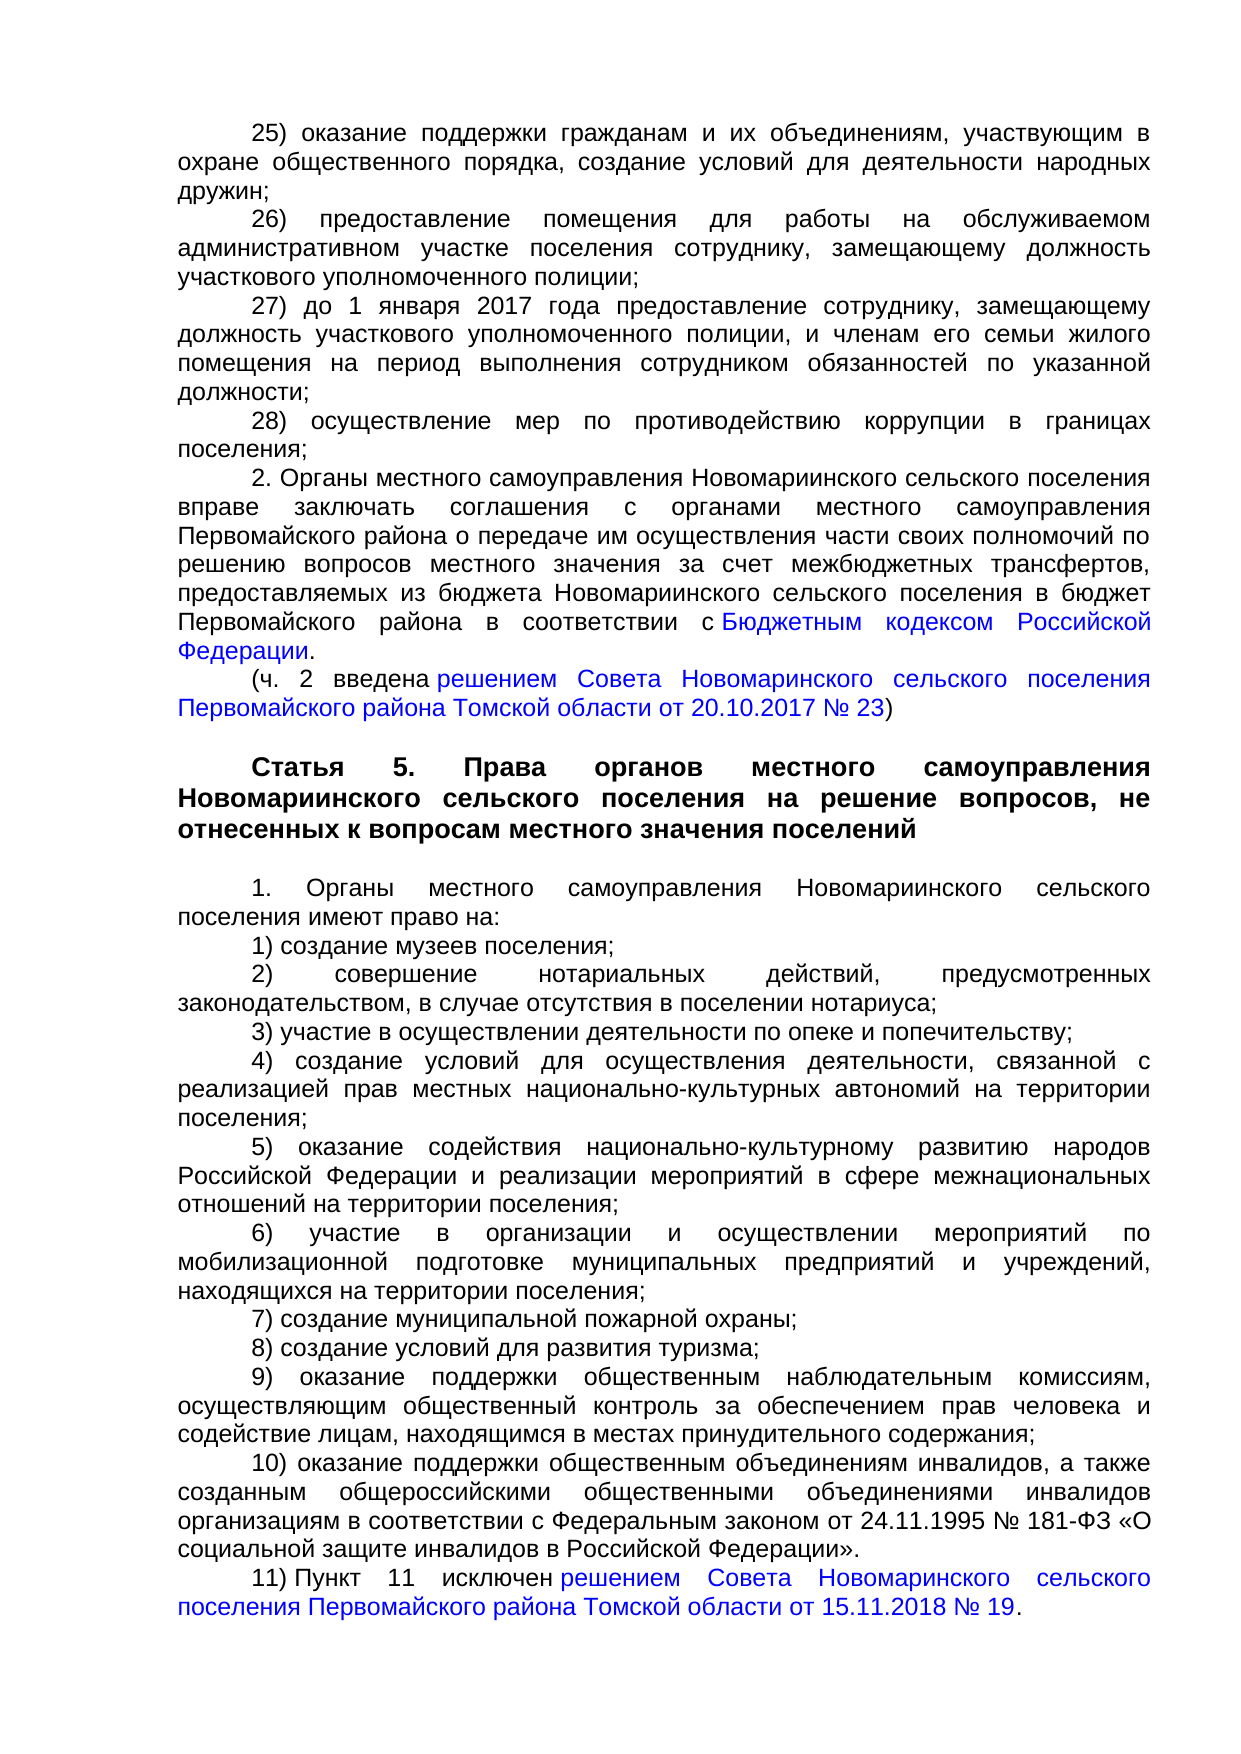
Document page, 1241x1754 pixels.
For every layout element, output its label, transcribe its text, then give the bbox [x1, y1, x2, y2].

text 27) до 1 января 2017 года предоставление сотруднику, замещающему должность участкового уполномоченного полиции, и членам его семьи жилого помещения на период выполнения сотрудником обязанностей по указанной должности; [177, 291, 1152, 406]
text 26) предоставление помещения для работы на обслуживаемом административном участке поселения сотруднику, замещающему должность участкового уполномоченного полиции; [177, 204, 1152, 291]
text 10) оказание поддержки общественным объединениям инвалидов, а также созданным общероссийскими общественными объединениями инвалидов организациям в соответствии с Федеральным законом от 24.11.1995 № 181-ФЗ «О социальной защите инвалидов в Российской Федерации». [177, 1448, 1152, 1563]
text 4) создание условий для осуществления деятельности, связанной с реализацией прав местных национально-культурных автономий на территории поселения; [177, 1046, 1152, 1132]
text 1) создание музеев поселения; [177, 931, 1152, 959]
text 3) участие в осуществлении деятельности по опеке и попечительству; [177, 1017, 1152, 1046]
text (ч. 2 введена решением Совета Новомаринского сельского поселения Первомайского района Томской области от 20.10.2017 № 23) [177, 664, 1152, 722]
text 28) осуществление мер по противодействию коррупции в границах поселения; [177, 406, 1152, 463]
text Статья 5. Права органов местного самоуправления Новомариинского сельского поселения на решение вопросов, не отнесенных к вопросам местного значения поселений [177, 751, 1152, 844]
text 2. Органы местного самоуправления Новомариинского сельского поселения вправе заключать соглашения с органами местного самоуправления Первомайского района о передаче им осуществления части своих полномочий по решению вопросов местного значения за счет межбюджетных трансфертов, предоставляемых из бюджета Новомариинского сельского поселения в бюджет Первомайского района в соответствии с Бюджетным кодексом Российской Федерации. [177, 463, 1152, 664]
text 1. Органы местного самоуправления Новомариинского сельского поселения имеют право на: [177, 873, 1152, 931]
text 7) создание муниципальной пожарной охраны; [177, 1304, 1152, 1333]
text 11) Пункт 11 исключен решением Совета Новомаринского сельского поселения Первомайского района Томской области от 15.11.2018 № 19. [177, 1563, 1152, 1621]
text 25) оказание поддержки гражданам и их объединениям, участвующим в охране общественного порядка, создание условий для деятельности народных дружин; [177, 118, 1152, 204]
text 9) оказание поддержки общественным наблюдательным комиссиям, осуществляющим общественный контроль за обеспечением прав человека и содействие лицам, находящимся в местах принудительного содержания; [177, 1362, 1152, 1448]
text 6) участие в организации и осуществлении мероприятий по мобилизационной подготовке муниципальных предприятий и учреждений, находящихся на территории поселения; [177, 1218, 1152, 1304]
text 5) оказание содействия национально-культурному развитию народов Российской Федерации и реализации мероприятий в сфере межнациональных отношений на территории поселения; [177, 1132, 1152, 1218]
text 8) создание условий для развития туризма; [177, 1333, 1152, 1362]
text 2) совершение нотариальных действий, предусмотренных законодательством, в случае отсутствия в поселении нотариуса; [177, 959, 1152, 1017]
